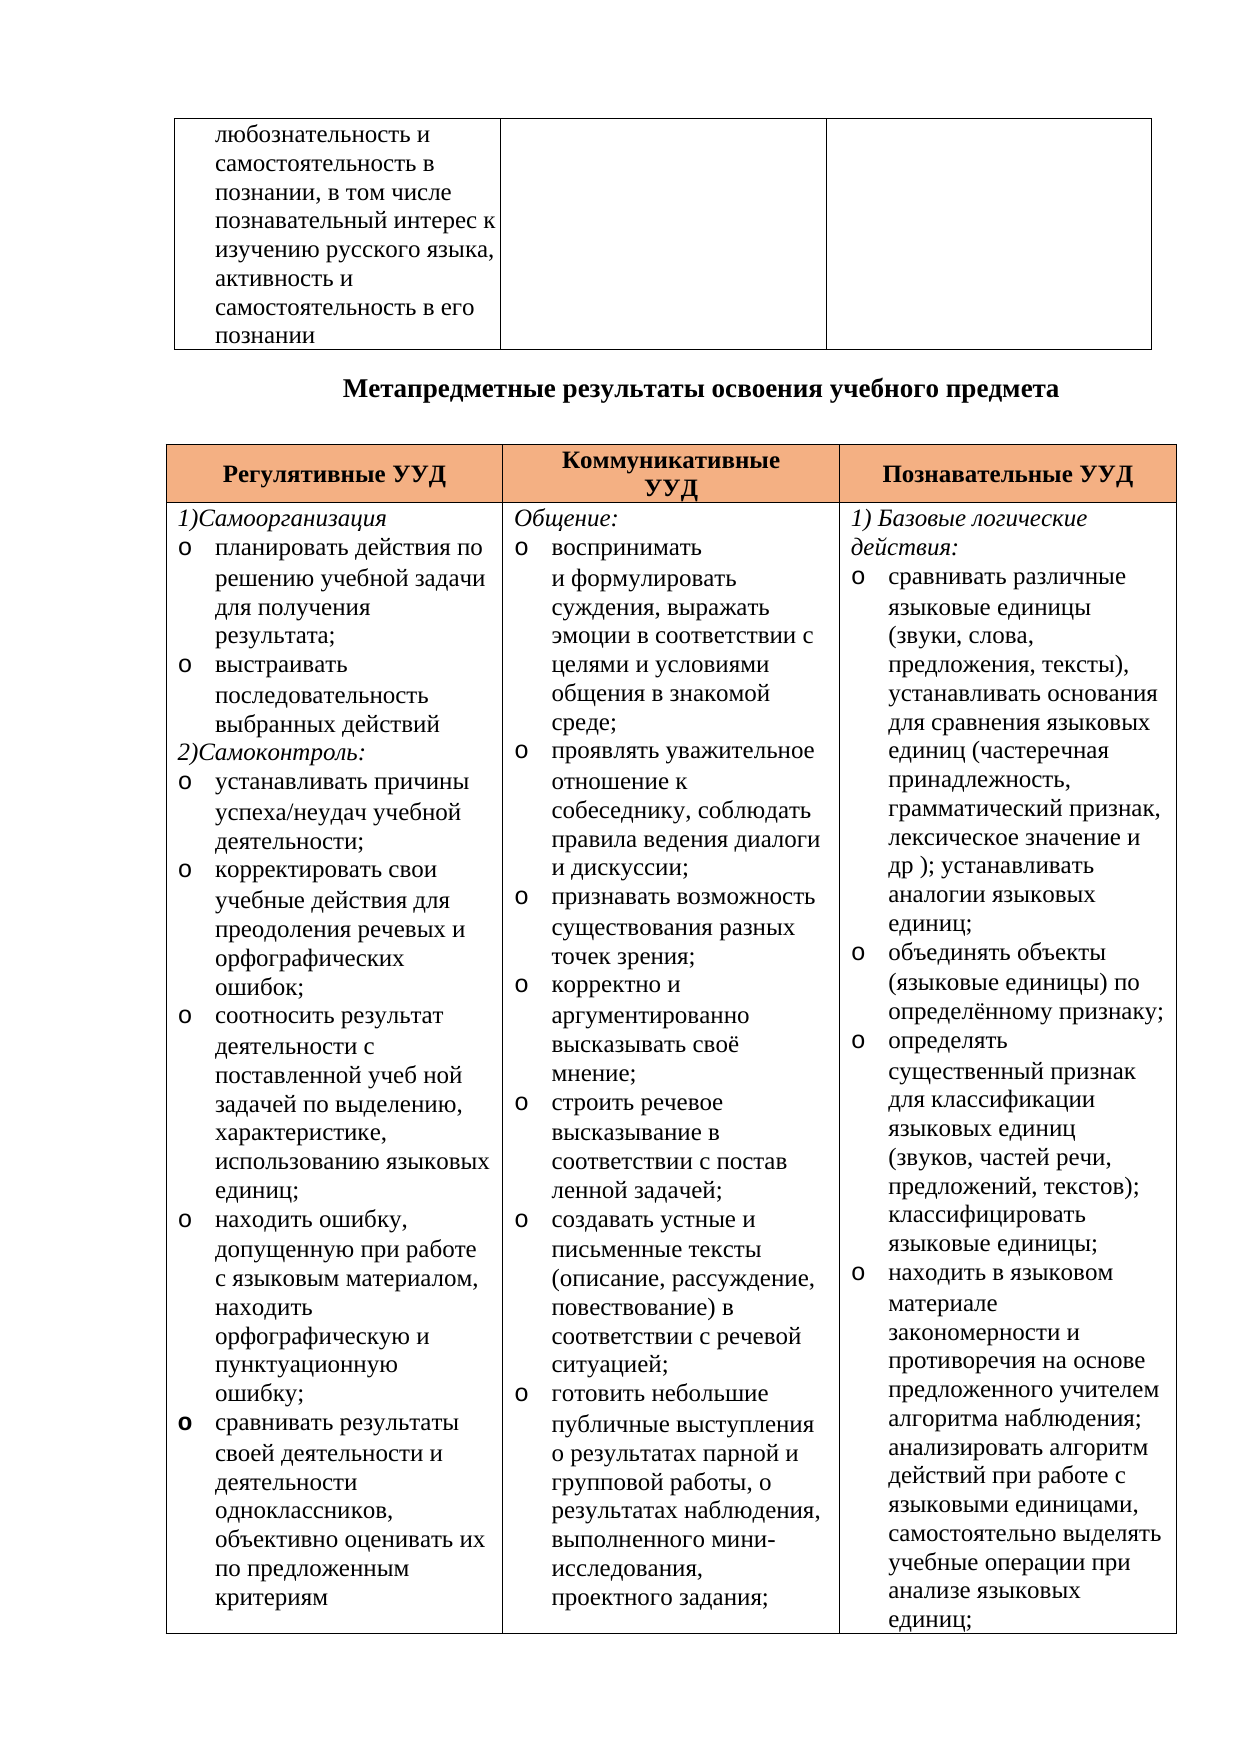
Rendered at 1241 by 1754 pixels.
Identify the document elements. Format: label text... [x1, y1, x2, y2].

table_header Регулятивные УУД [167, 445, 502, 502]
table_header Коммуникативные УУД [503, 445, 839, 502]
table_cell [503, 503, 839, 1633]
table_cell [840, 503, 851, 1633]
table_header Познавательные УУД [840, 445, 1176, 502]
table_cell [501, 119, 826, 349]
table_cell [167, 503, 502, 1633]
table_cell [827, 119, 1151, 349]
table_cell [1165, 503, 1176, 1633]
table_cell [175, 119, 500, 349]
text Метапредметные результаты освоения учебного предмета [177, 372, 1152, 403]
